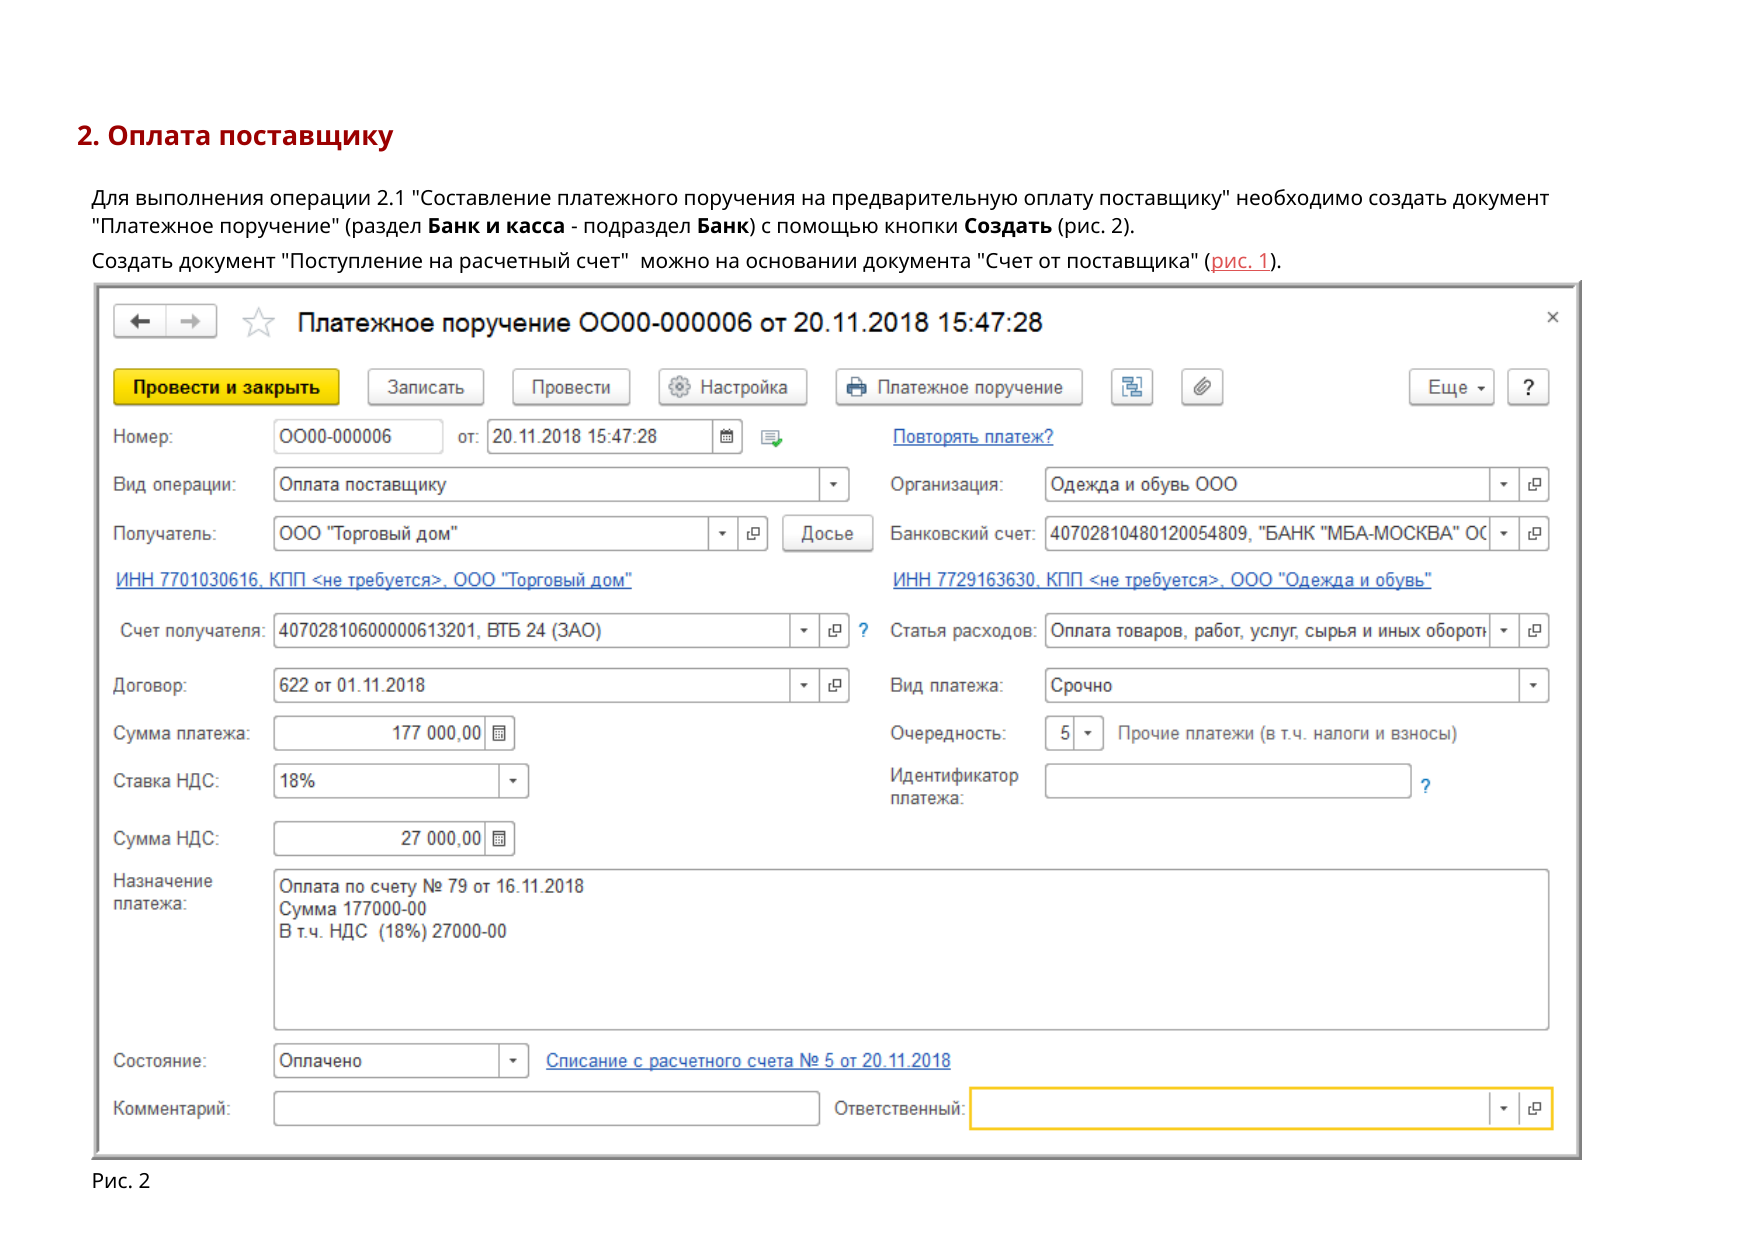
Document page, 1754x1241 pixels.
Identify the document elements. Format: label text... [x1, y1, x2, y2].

text Создать документ "Поступление на расчетный счет" можно на основании документа "Счет от поставщика" (рис. 1). [91, 246, 1663, 274]
text 2. Оплата поставщику [77, 117, 1677, 153]
picture [91, 280, 1582, 1160]
text Рис. 2 [91, 1166, 1663, 1194]
text Для выполнения операции 2.1 "Составление платежного поручения на предварительную оплату поставщику" необходимо создать документ "Платежное поручение" (раздел Банк и касса - подраздел Банк) с помощью кнопки Создать (рис. 2). [91, 183, 1663, 239]
